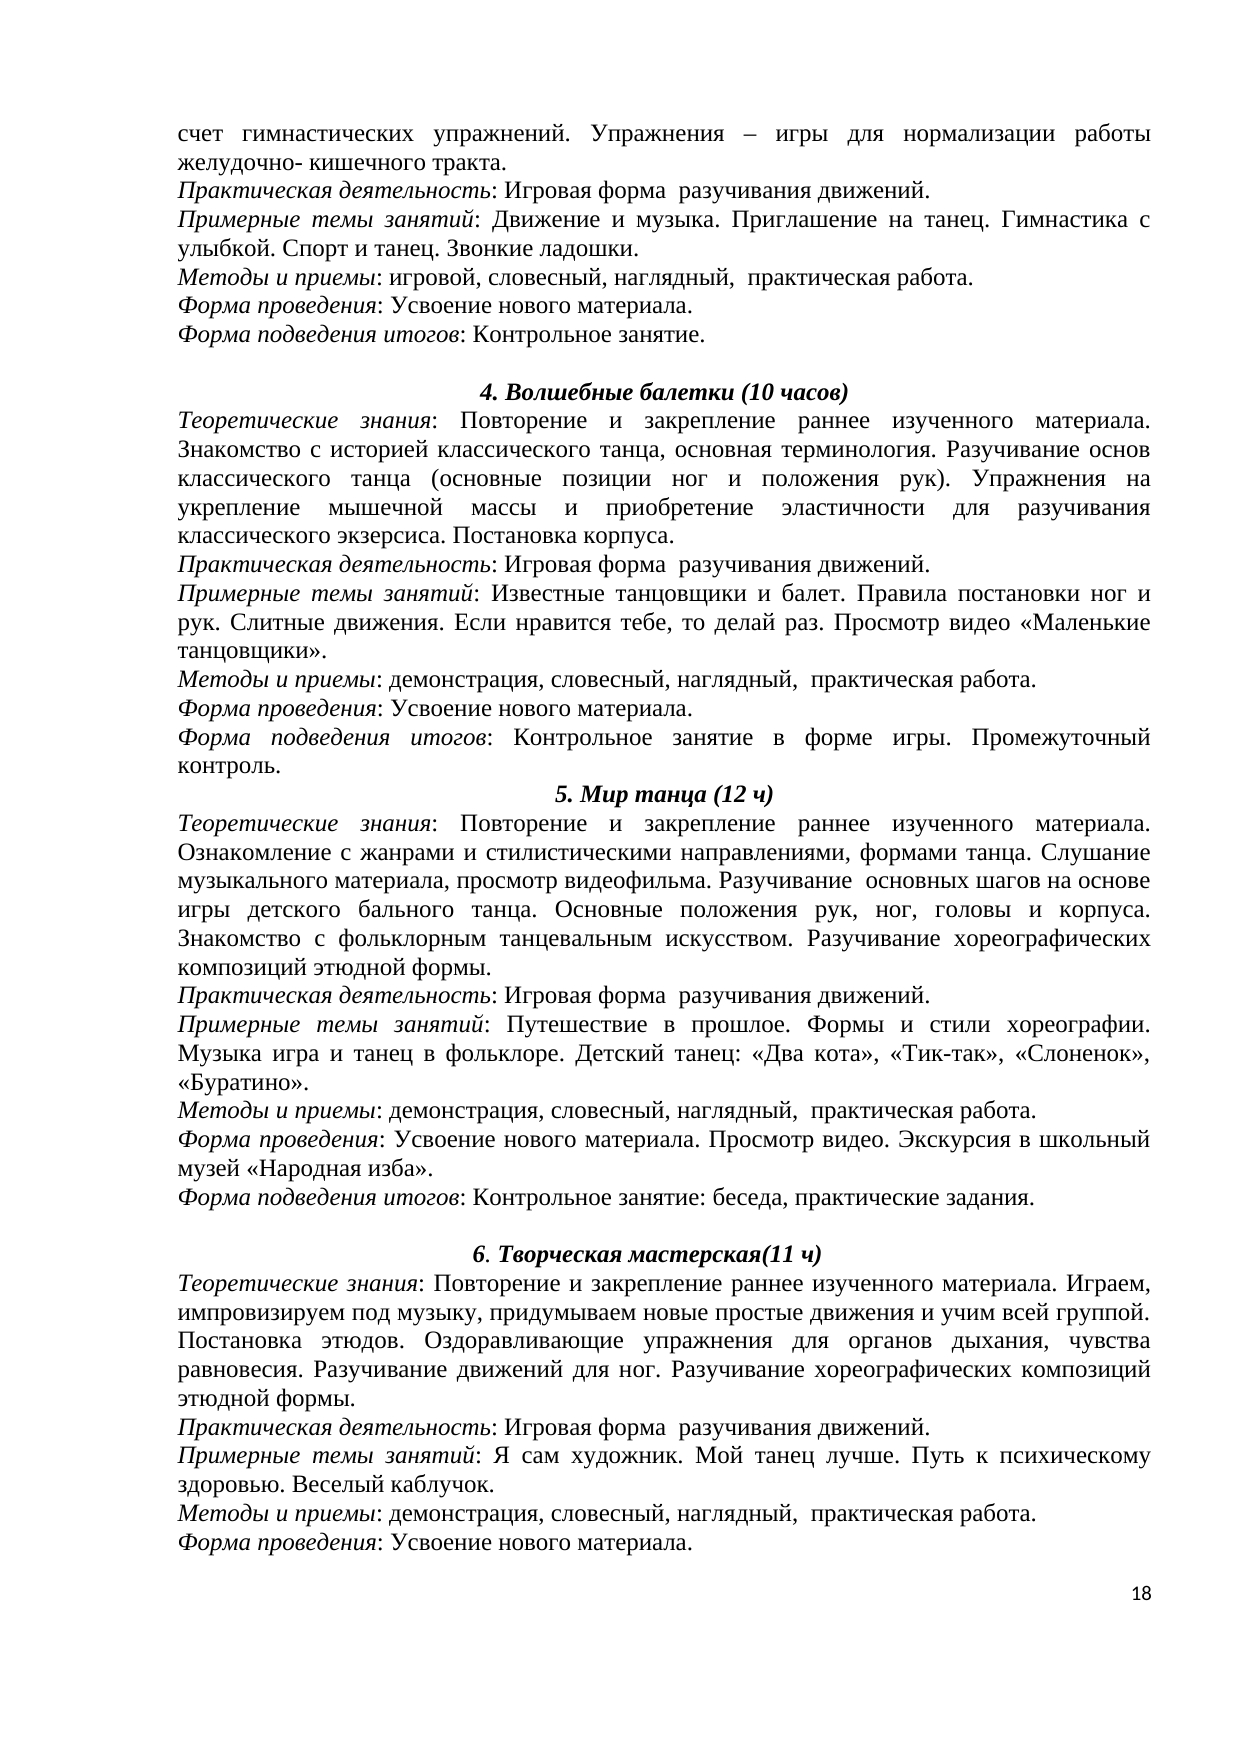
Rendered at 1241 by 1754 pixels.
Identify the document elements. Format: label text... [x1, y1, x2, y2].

text Форма подведения итогов: Контрольное занятие. [177, 319, 1152, 348]
text Примерные темы занятий: Я сам художник. Мой танец лучше. Путь к психическому здоровью. Веселый каблучок. [177, 1441, 1152, 1498]
text Примерные темы занятий: Движение и музыка. Приглашение на танец. Гимнастика с улыбкой. Спорт и танец. Звонкие ладошки. [177, 204, 1152, 262]
text Практическая деятельность: Игровая форма разучивания движений. [177, 549, 1152, 578]
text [177, 118, 1152, 176]
text Теоретические знания: Повторение и закрепление раннее изученного материала. Ознакомление с жанрами и стилистическими направлениями, формами танца. Слушание музыкального материала, просмотр видеофильма. Разучивание основных шагов на основе игры детского бального танца. Основные положения рук, ног, головы и корпуса. Знакомство с фольклорным танцевальным искусством. Разучивание хореографических композиций этюдной формы. [177, 808, 1152, 981]
text Форма проведения: Усвоение нового материала. [177, 1527, 1152, 1556]
text Практическая деятельность: Игровая форма разучивания движений. [177, 176, 1152, 204]
text Методы и приемы: игровой, словесный, наглядный, практическая работа. [177, 262, 1152, 291]
text 5. Мир танца (12 ч) [177, 779, 1152, 808]
text Форма проведения: Усвоение нового материала. [177, 291, 1152, 319]
text Методы и приемы: демонстрация, словесный, наглядный, практическая работа. [177, 664, 1152, 693]
text Форма проведения: Усвоение нового материала. Просмотр видео. Экскурсия в школьный музей «Народная изба». [177, 1124, 1152, 1182]
text Форма проведения: Усвоение нового материала. [177, 693, 1152, 722]
text 4. Волшебные балетки (10 часов) [177, 377, 1152, 406]
text Примерные темы занятий: Известные танцовщики и балет. Правила постановки ног и рук. Слитные движения. Если нравится тебе, то делай раз. Просмотр видео «Маленькие танцовщики». [177, 578, 1152, 664]
text Практическая деятельность: Игровая форма разучивания движений. [177, 1412, 1152, 1441]
text Практическая деятельность: Игровая форма разучивания движений. [177, 981, 1152, 1009]
text Методы и приемы: демонстрация, словесный, наглядный, практическая работа. [177, 1096, 1152, 1124]
text Методы и приемы: демонстрация, словесный, наглядный, практическая работа. [177, 1498, 1152, 1527]
text Форма подведения итогов: Контрольное занятие: беседа, практические задания. [177, 1182, 1152, 1211]
text Примерные темы занятий: Путешествие в прошлое. Формы и стили хореографии. Музыка игра и танец в фольклоре. Детский танец: «Два кота», «Тик-так», «Слоненок», «Буратино». [177, 1009, 1152, 1096]
text 6. Творческая мастерская(11 ч) [177, 1239, 1152, 1268]
text Теоретические знания: Повторение и закрепление раннее изученного материала. Играем, импровизируем под музыку, придумываем новые простые движения и учим всей группой. Постановка этюдов. Оздоравливающие упражнения для органов дыхания, чувства равновесия. Разучивание движений для ног. Разучивание хореографических композиций этюдной формы. [177, 1268, 1152, 1412]
text Форма подведения итогов: Контрольное занятие в форме игры. Промежуточный контроль. [177, 722, 1152, 779]
text Теоретические знания: Повторение и закрепление раннее изученного материала. Знакомство с историей классического танца, основная терминология. Разучивание основ классического танца (основные позиции ног и положения рук). Упражнения на укрепление мышечной массы и приобретение эластичности для разучивания классического экзерсиса. Постановка корпуса. [177, 406, 1152, 549]
